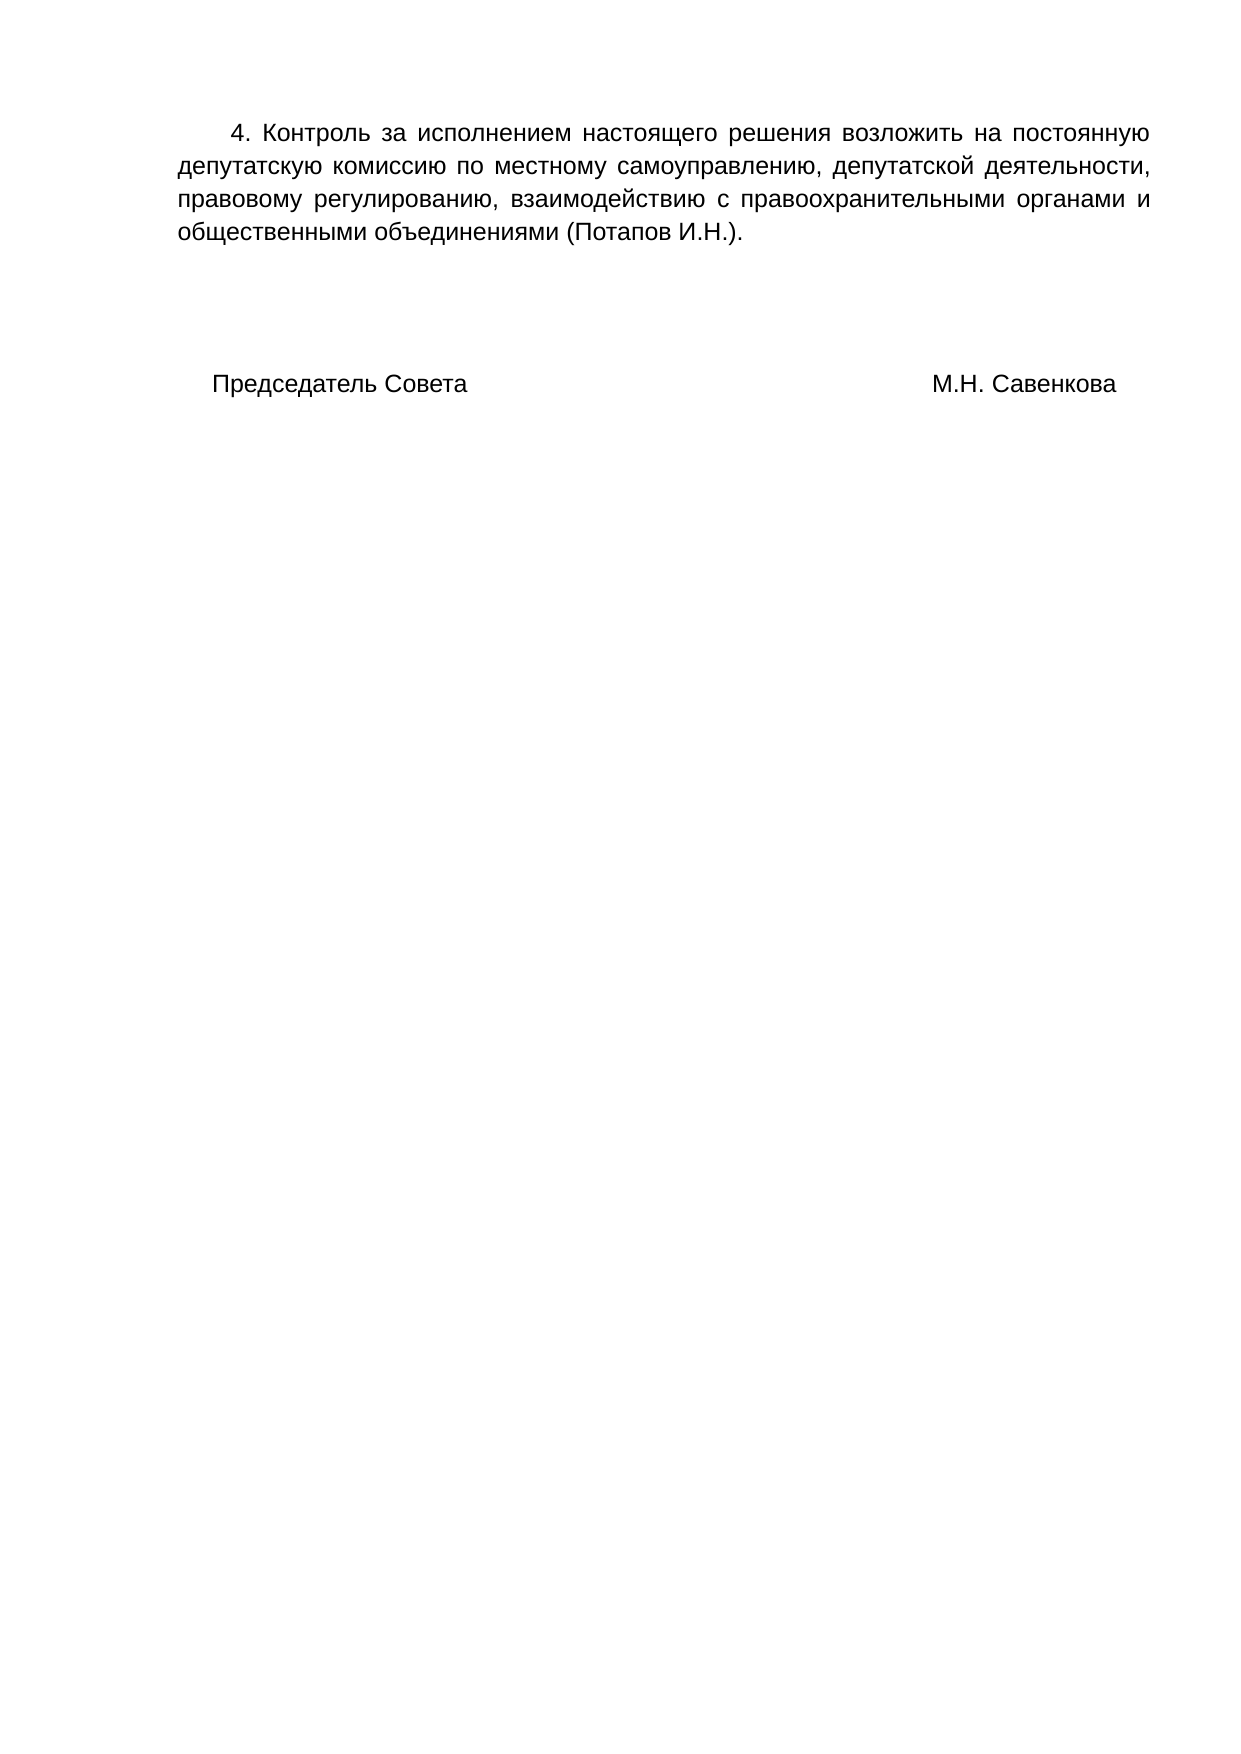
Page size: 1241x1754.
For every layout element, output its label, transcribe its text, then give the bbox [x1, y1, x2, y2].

text Председатель Совета М.Н. Савенкова [177, 369, 1152, 398]
text 4. Контроль за исполнением настоящего решения возложить на постоянную депутатскую комиссию по местному самоуправлению, депутатской деятельности, правовому регулированию, взаимодействию с правоохранительными органами и общественными объединениями (Потапов И.Н.). [177, 118, 1152, 246]
